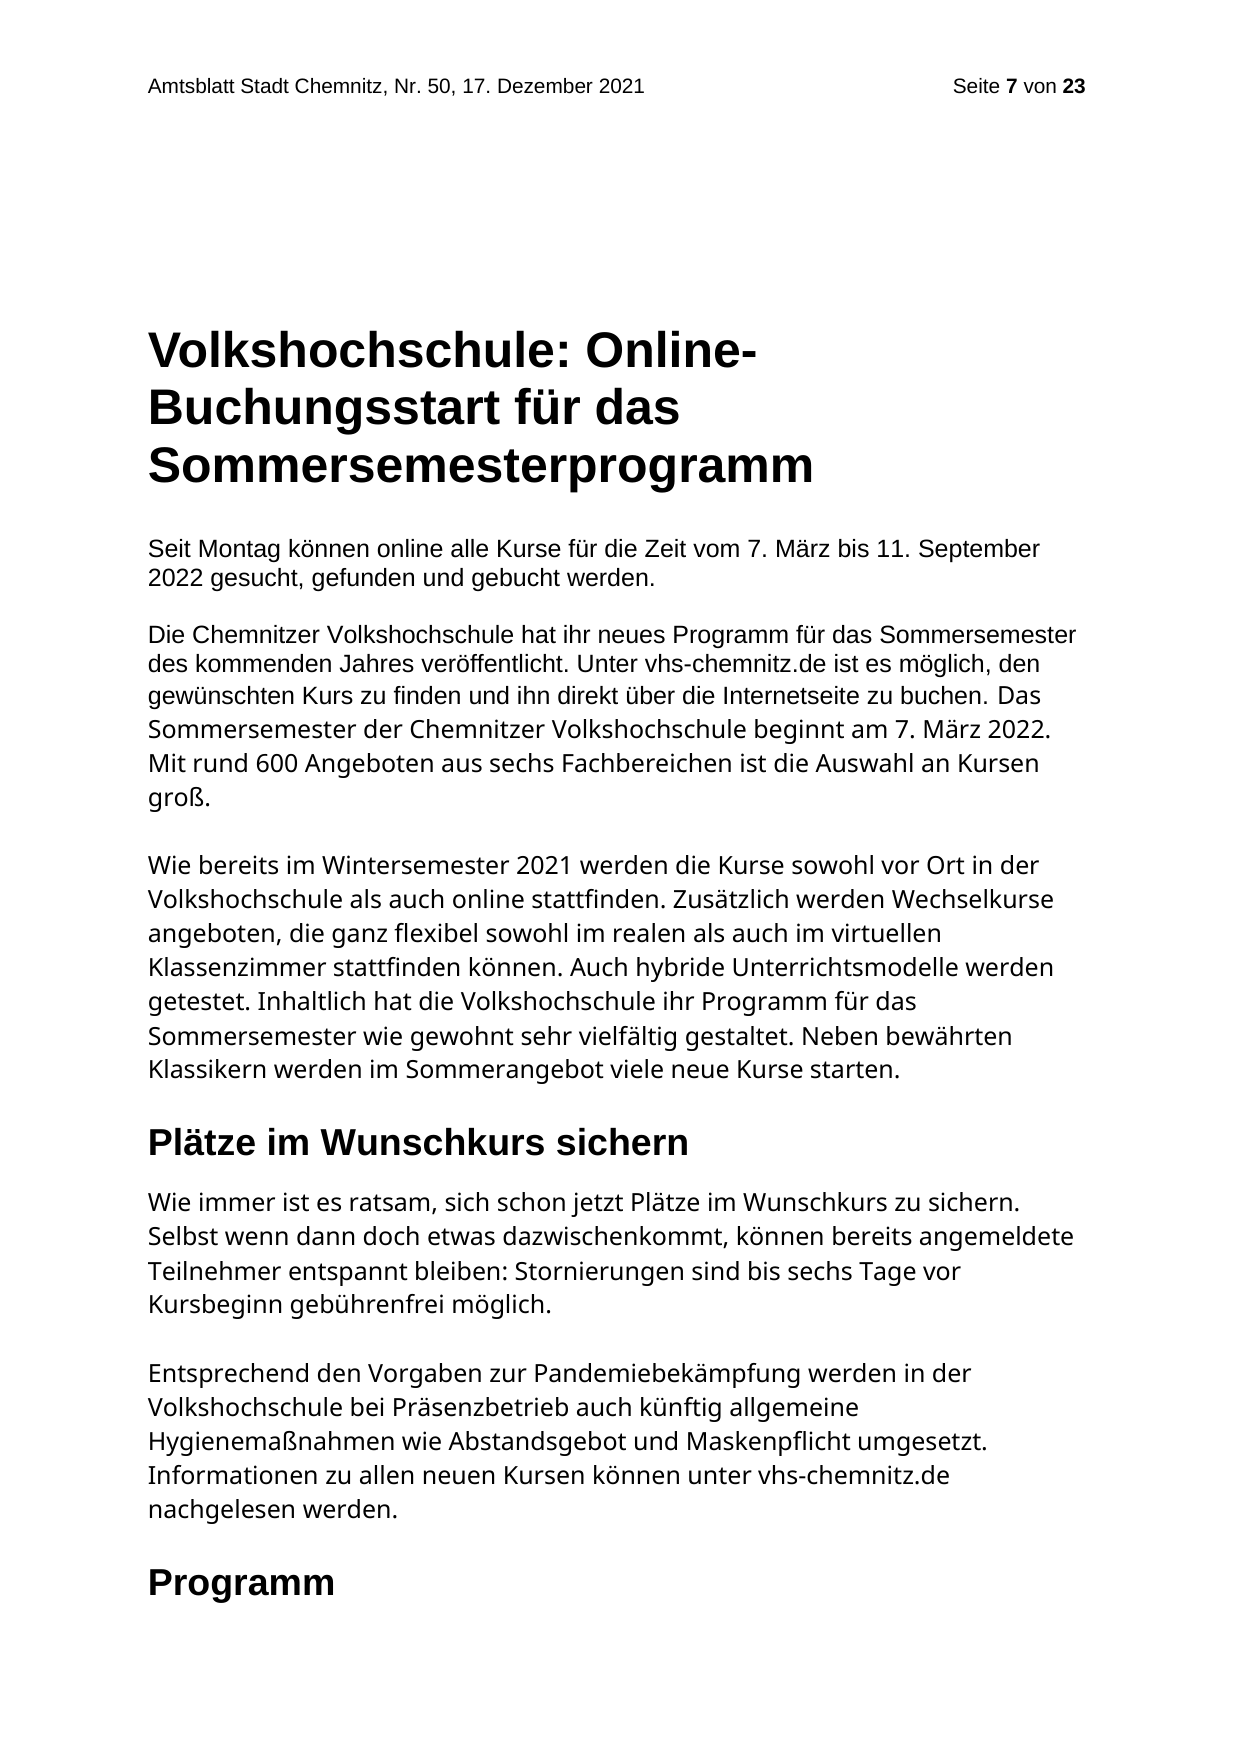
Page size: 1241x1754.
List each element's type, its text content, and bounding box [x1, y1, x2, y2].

subtitle Programm [148, 1560, 1093, 1603]
text Entsprechend den Vorgaben zur Pandemiebekämpfung werden in der Volkshochschule bei Präsenzbetrieb auch künftig allgemeine Hygienemaßnahmen wie Abstandsgebot und Maskenpflicht umgesetzt. Informationen zu allen neuen Kursen können unter vhs-chemnitz.de nachgelesen werden. [148, 1355, 1093, 1526]
text Die Chemnitzer Volkshochschule hat ihr neues Programm für das Sommersemester des kommenden Jahres veröffentlicht. Unter vhs-chemnitz.de ist es möglich, den gewünschten Kurs zu finden und ihn direkt über die Internetseite zu buchen. Das Sommersemester der Chemnitzer Volkshochschule beginnt am 7. März 2022. Mit rund 600 Angeboten aus sechs Fachbereichen ist die Auswahl an Kursen groß. [148, 620, 1093, 814]
text Wie bereits im Wintersemester 2021 werden die Kurse sowohl vor Ort in der Volkshochschule als auch online stattfinden. Zusätzlich werden Wechselkurse angeboten, die ganz flexibel sowohl im realen als auch im virtuellen Klassenzimmer stattfinden können. Auch hybride Unterrichtsmodelle werden getestet. Inhaltlich hat die Volkshochschule ihr Programm für das Sommersemester wie gewohnt sehr vielfältig gestaltet. Neben bewährten Klassikern werden im Sommerangebot viele neue Kurse starten. [148, 848, 1093, 1086]
subtitle Volkshochschule: Online-Buchungsstart für das Sommersemesterprogramm [148, 320, 1093, 493]
text Seit Montag können online alle Kurse für die Zeit vom 7. März bis 11. September 2022 gesucht, gefunden und gebucht werden. [148, 534, 1093, 591]
text Wie immer ist es ratsam, sich schon jetzt Plätze im Wunschkurs zu sichern. Selbst wenn dann doch etwas dazwischenkommt, können bereits angemeldete Teilnehmer entspannt bleiben: Stornierungen sind bis sechs Tage vor Kursbeginn gebührenfrei möglich. [148, 1185, 1093, 1321]
subtitle Plätze im Wunschkurs sichern [148, 1120, 1093, 1163]
